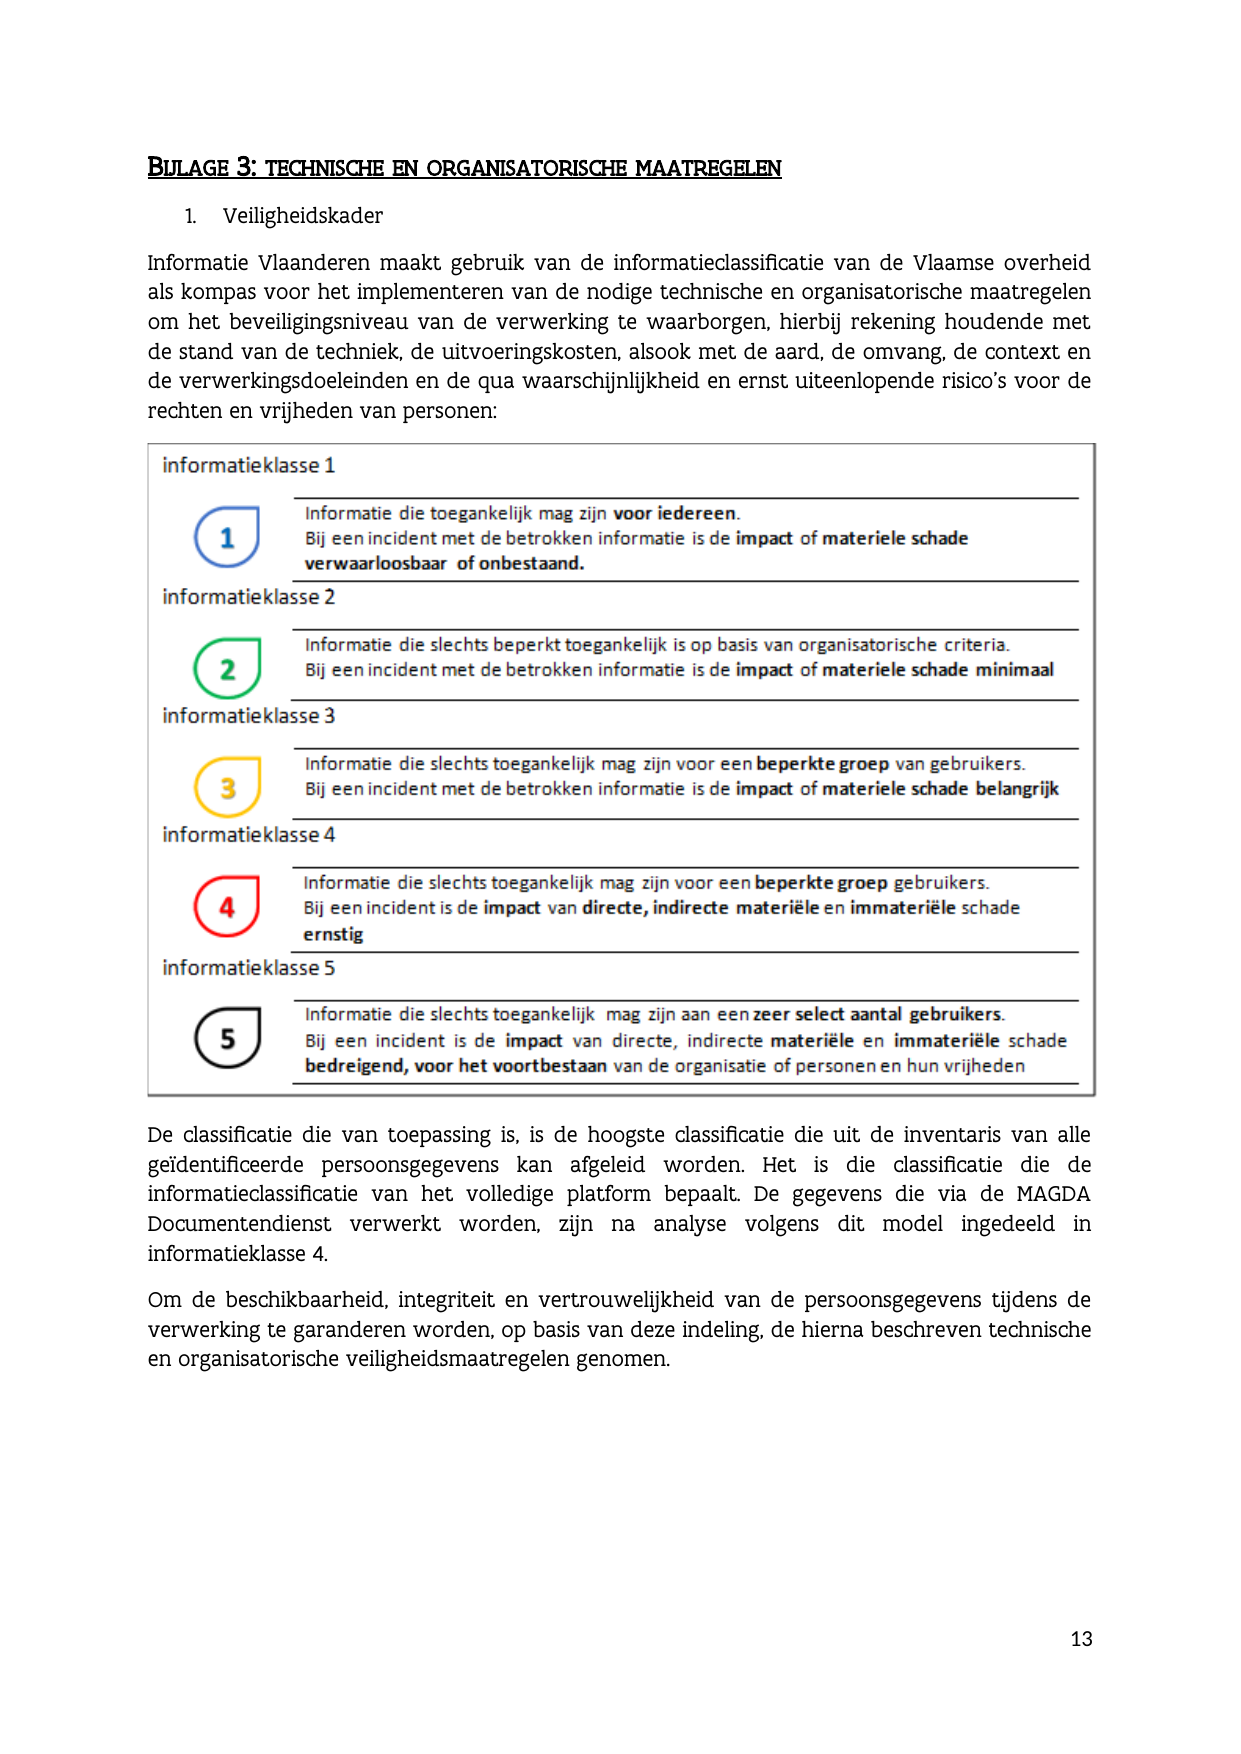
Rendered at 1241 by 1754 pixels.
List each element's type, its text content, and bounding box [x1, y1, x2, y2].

text Informatie Vlaanderen maakt gebruik van de informatieclassificatie van de Vlaamse overheid als kompas voor het implementeren van de nodige technische en organisatorische maatregelen om het beveiligingsniveau van de verwerking te waarborgen, hierbij rekening houdende met de stand van de techniek, de uitvoeringskosten, alsook met de aard, de omvang, de context en de verwerkingsdoeleinden en de qua waarschijnlijkheid en ernst uiteenlopende risico's voor de rechten en vrijheden van personen: [148, 248, 1093, 424]
text De classificatie die van toepassing is, is de hoogste classificatie die uit de inventaris van alle geïdentificeerde persoonsgegevens kan afgeleid worden. Het is die classificatie die de informatieclassificatie van het volledige platform bepaalt. De gegevens die via de MAGDA Documentendienst verwerkt worden, zijn na analyse volgens dit model ingedeeld in informatieklasse 4. [148, 1121, 1093, 1267]
picture [147, 443, 1098, 1102]
text Om de beschikbaarheid, integriteit en vertrouwelijkheid van de persoonsgegevens tijdens de verwerking te garanderen worden, op basis van deze indeling, de hierna beschreven technische en organisatorische veiligheidsmaatregelen genomen. [148, 1286, 1093, 1372]
list Veiligheidskader [185, 202, 1093, 229]
text Bijlage 3: technische en organisatorische maatregelen [148, 148, 1093, 183]
